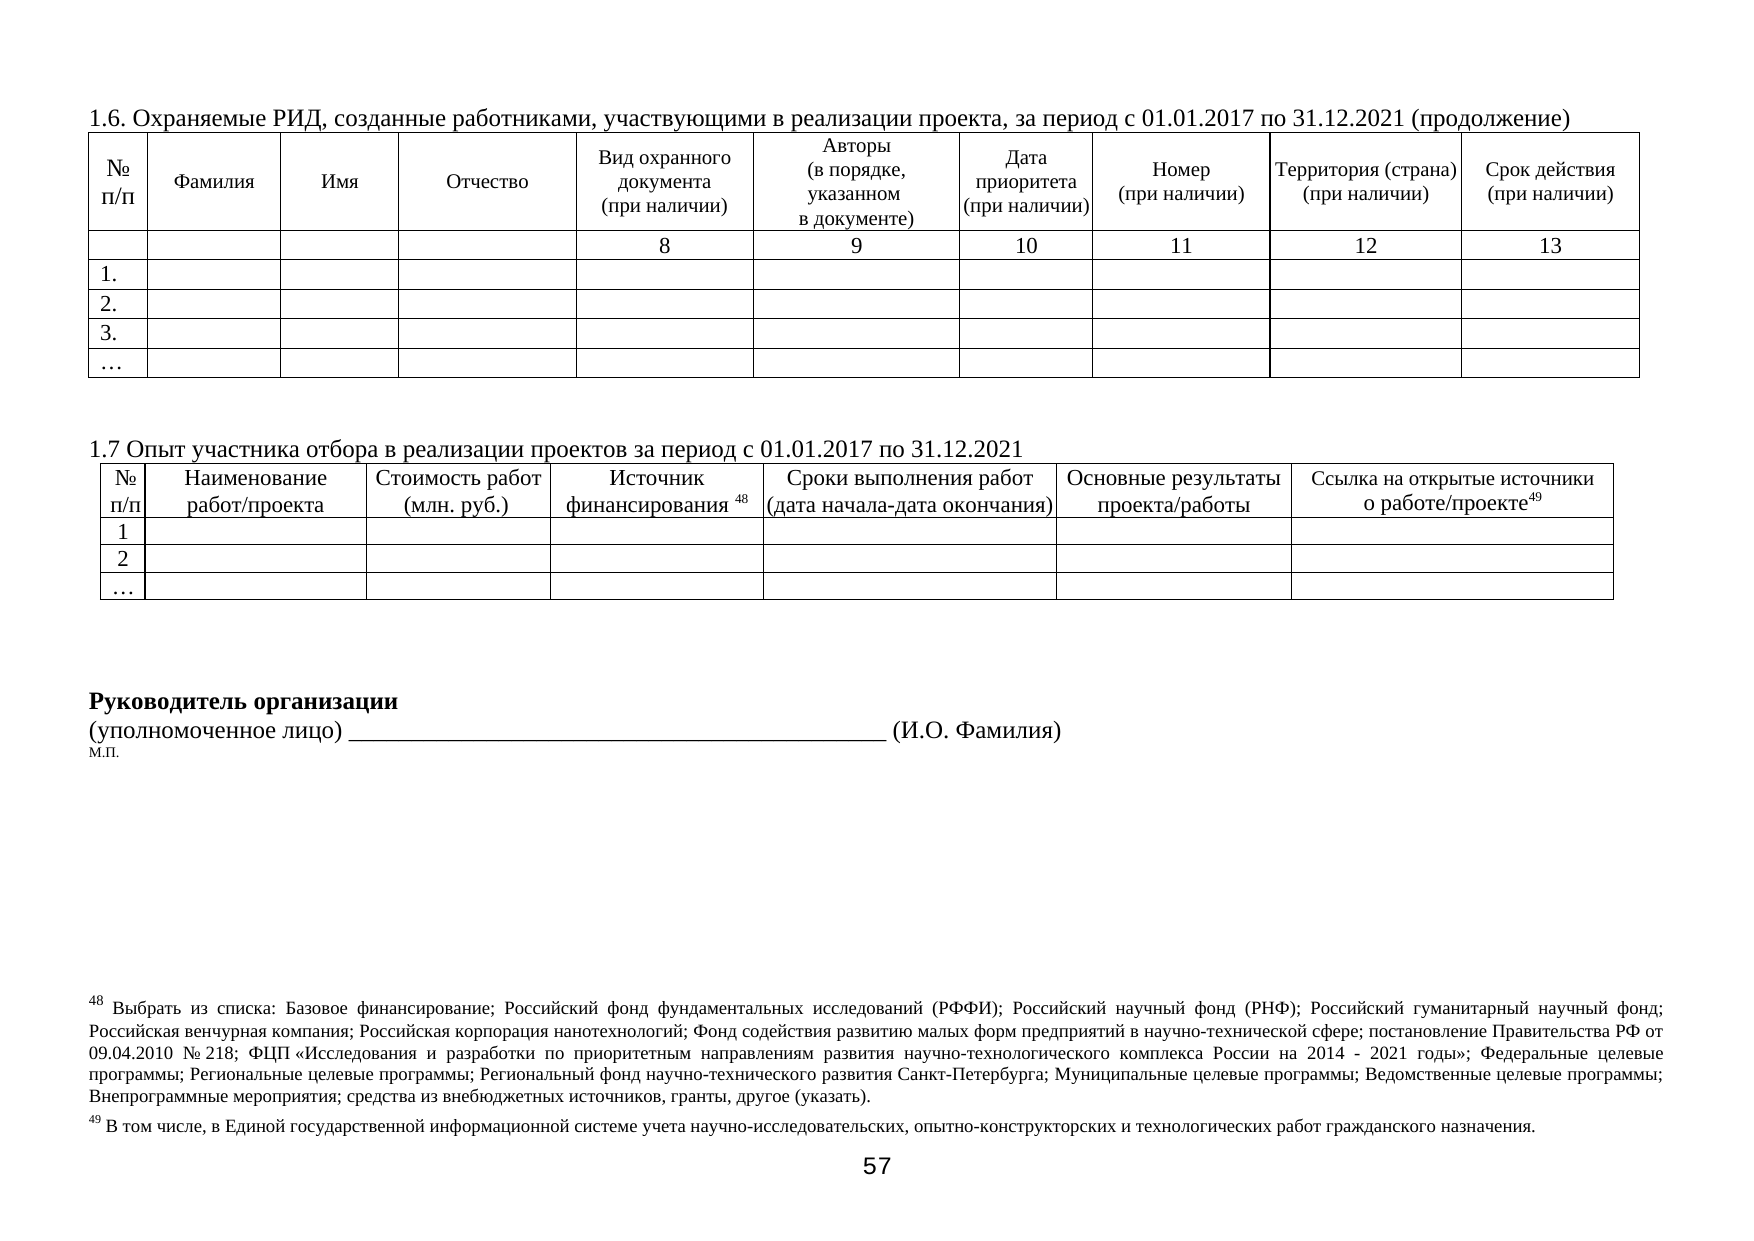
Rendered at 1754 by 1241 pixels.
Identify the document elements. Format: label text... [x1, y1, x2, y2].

table_cell [1093, 349, 1269, 377]
table_cell [1292, 545, 1613, 572]
table_cell 13 [1462, 231, 1639, 259]
table_cell [577, 260, 753, 289]
table_cell [754, 290, 959, 318]
table_cell [399, 260, 576, 289]
table_header Срок действия (при наличии) [1462, 133, 1639, 229]
table_cell [764, 573, 1056, 599]
table_cell [577, 319, 753, 347]
table_cell [281, 231, 398, 259]
table_cell [399, 319, 576, 347]
table_header Номер (при наличии) [1093, 133, 1269, 229]
table_cell 12 [1271, 231, 1461, 259]
table_header Основные результаты проекта/работы [1057, 464, 1291, 517]
table_cell 1. [89, 260, 147, 289]
table_cell [399, 290, 576, 318]
table_cell [1093, 290, 1269, 318]
table_cell [146, 573, 366, 599]
table_cell … [89, 349, 147, 377]
table_cell [1292, 573, 1613, 599]
table_cell [960, 349, 1092, 377]
text 1.7 Опыт участника отбора в реализации проектов за период с 01.01.2017 по 31.12.2021 [89, 434, 1665, 463]
table_cell [577, 349, 753, 377]
table_cell [281, 349, 398, 377]
table_cell [1462, 260, 1639, 289]
table_cell [1462, 319, 1639, 347]
table_cell [89, 231, 147, 259]
table_cell 10 [960, 231, 1092, 259]
table_cell [146, 518, 366, 544]
table_header Фамилия [148, 133, 280, 229]
table_cell [577, 290, 753, 318]
table_header Отчество [399, 133, 576, 229]
table_header Источник финансирования [551, 464, 763, 517]
table_cell [960, 290, 1092, 318]
table_cell [1093, 260, 1269, 289]
table_cell [754, 319, 959, 347]
table_header Вид охранного документа (при наличии) [577, 133, 753, 229]
table_cell 9 [754, 231, 959, 259]
table_header Имя [281, 133, 398, 229]
table_header № п/п [89, 133, 147, 229]
table_cell [1292, 518, 1613, 544]
table_cell 2 [101, 545, 144, 572]
table_cell 1 [101, 518, 144, 544]
text 1.6. Охраняемые РИД, созданные работниками, участвующими в реализации проекта, за период с 01.01.2017 по 31.12.2021 (продолжение) [89, 103, 1665, 132]
table_cell [146, 545, 366, 572]
table_cell [1093, 319, 1269, 347]
table_cell [148, 260, 280, 289]
text М.П. [89, 743, 1665, 772]
table_cell [148, 349, 280, 377]
table_header Наименование работ/проекта [146, 464, 366, 517]
table_cell [960, 260, 1092, 289]
table_cell [1271, 290, 1461, 318]
table_cell 8 [577, 231, 753, 259]
table_header Сроки выполнения работ (дата начала-дата окончания) [764, 464, 1056, 517]
table_cell [399, 349, 576, 377]
table_header Территория (страна) (при наличии) [1271, 133, 1461, 229]
table_cell 11 [1093, 231, 1269, 259]
table_cell … [101, 573, 144, 599]
table_cell [367, 573, 550, 599]
table_cell [281, 319, 398, 347]
table_cell [367, 545, 550, 572]
table_header Дата приоритета (при наличии) [960, 133, 1092, 229]
table_cell [754, 349, 959, 377]
table_header № п/п [101, 464, 144, 517]
table_cell [1057, 545, 1291, 572]
table_cell 2. [89, 290, 147, 318]
table_cell [1462, 290, 1639, 318]
table_cell [399, 231, 576, 259]
table_cell 3. [89, 319, 147, 347]
table_cell [1271, 349, 1461, 377]
table_cell [281, 290, 398, 318]
table_cell [148, 290, 280, 318]
table_header Стоимость работ (млн. руб.) [367, 464, 550, 517]
table_cell [367, 518, 550, 544]
table_cell [754, 260, 959, 289]
table_cell [764, 545, 1056, 572]
table_cell [281, 260, 398, 289]
table_header Авторы (в порядке, указанном в документе) [754, 133, 959, 229]
table_cell [1057, 573, 1291, 599]
table_header Ссылка на открытые источники о работе/проекте [1292, 464, 1613, 517]
table_cell [1462, 349, 1639, 377]
table_cell [148, 319, 280, 347]
table_cell [148, 231, 280, 259]
table_cell [1057, 518, 1291, 544]
table_cell [764, 518, 1056, 544]
table_cell [960, 319, 1092, 347]
table_cell [551, 518, 763, 544]
text (уполномоченное лицо) ___________________________________________ (И.О. Фамилия) [89, 715, 1665, 743]
table_cell [551, 573, 763, 599]
table_cell [551, 545, 763, 572]
table_cell [1271, 260, 1461, 289]
text Руководитель организации [89, 686, 1665, 715]
table_cell [1271, 319, 1461, 347]
